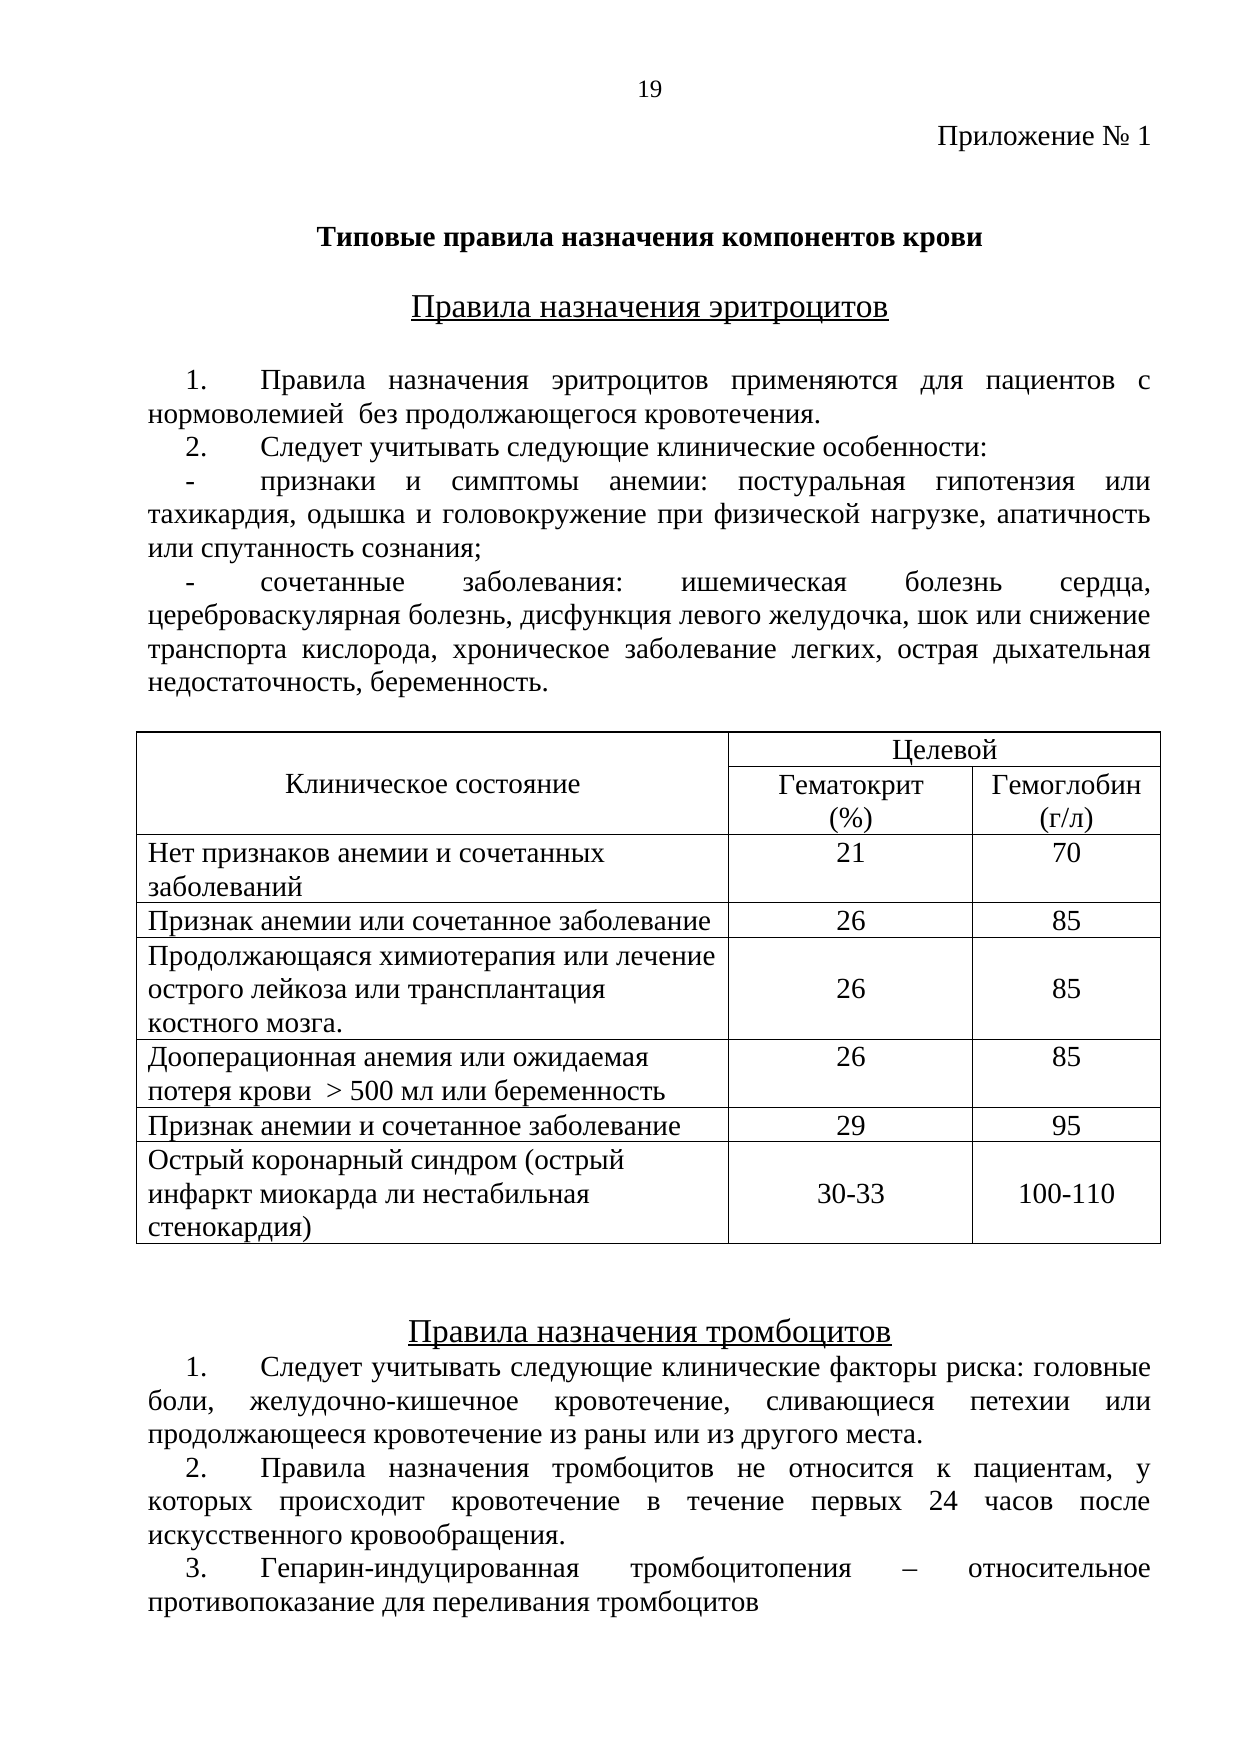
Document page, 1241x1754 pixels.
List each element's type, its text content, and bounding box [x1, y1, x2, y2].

table_cell Гематокрит (%) [729, 767, 972, 834]
table_cell 26 [729, 903, 972, 937]
table_cell Нет признаков анемии и сочетанных заболеваний [137, 835, 728, 902]
text Типовые правила назначения компонентов крови [148, 219, 1152, 252]
list Правила назначения тромбоцитов не относится к пациентам, у которых происходит кровотечение в течение первых 24 часов после искусственного кровообращения. [148, 1450, 1152, 1551]
table_cell 30-33 [729, 1142, 972, 1243]
table_header Целевой [729, 733, 1160, 766]
table_cell 29 [729, 1108, 972, 1141]
list Следует учитывать следующие клинические особенности: [185, 429, 1152, 463]
table_cell 85 [973, 903, 1160, 937]
table_cell 100-110 [973, 1142, 1160, 1243]
list Следует учитывать следующие клинические факторы риска: головные боли, желудочно-кишечное кровотечение, сливающиеся петехии или продолжающееся кровотечение из раны или из другого места. [148, 1349, 1152, 1450]
table_cell 26 [729, 938, 972, 1038]
text Приложение № 1 [148, 118, 1152, 152]
table_cell Дооперационная анемия или ожидаемая потеря крови > 500 мл или беременность [137, 1040, 728, 1107]
table_cell Продолжающаяся химиотерапия или лечение острого лейкоза или трансплантация костного мозга. [137, 938, 728, 1038]
table_cell Гемоглобин (г/л) [973, 767, 1160, 834]
table_cell 85 [973, 938, 1160, 1038]
table_cell 85 [973, 1040, 1160, 1107]
table_cell 95 [973, 1108, 1160, 1141]
table_cell Острый коронарный синдром (острый инфаркт миокарда ли нестабильная стенокардия) [137, 1142, 728, 1243]
list Гепарин-индуцированная тромбоцитопения – относительное противопоказание для переливания тромбоцитов [148, 1551, 1152, 1618]
text Правила назначения эритроцитов [148, 286, 1152, 324]
table_cell Признак анемии и сочетанное заболевание [137, 1108, 728, 1141]
table_cell 26 [729, 1040, 972, 1107]
table_cell 70 [973, 835, 1160, 902]
table_cell 21 [729, 835, 972, 902]
list Правила назначения эритроцитов применяются для пациентов с нормоволемией без продолжающегося кровотечения. [148, 362, 1152, 429]
table_cell Признак анемии или сочетанное заболевание [137, 903, 728, 937]
text Правила назначения тромбоцитов [148, 1311, 1152, 1349]
text - признаки и симптомы анемии: постуральная гипотензия или тахикардия, одышка и головокружение при физической нагрузке, апатичность или спутанность сознания; [148, 463, 1152, 564]
table_header Клиническое состояние [137, 733, 728, 834]
text - сочетанные заболевания: ишемическая болезнь сердца, цереброваскулярная болезнь, дисфункция левого желудочка, шок или снижение транспорта кислорода, хроническое заболевание легких, острая дыхательная недостаточность, беременность. [148, 564, 1152, 698]
